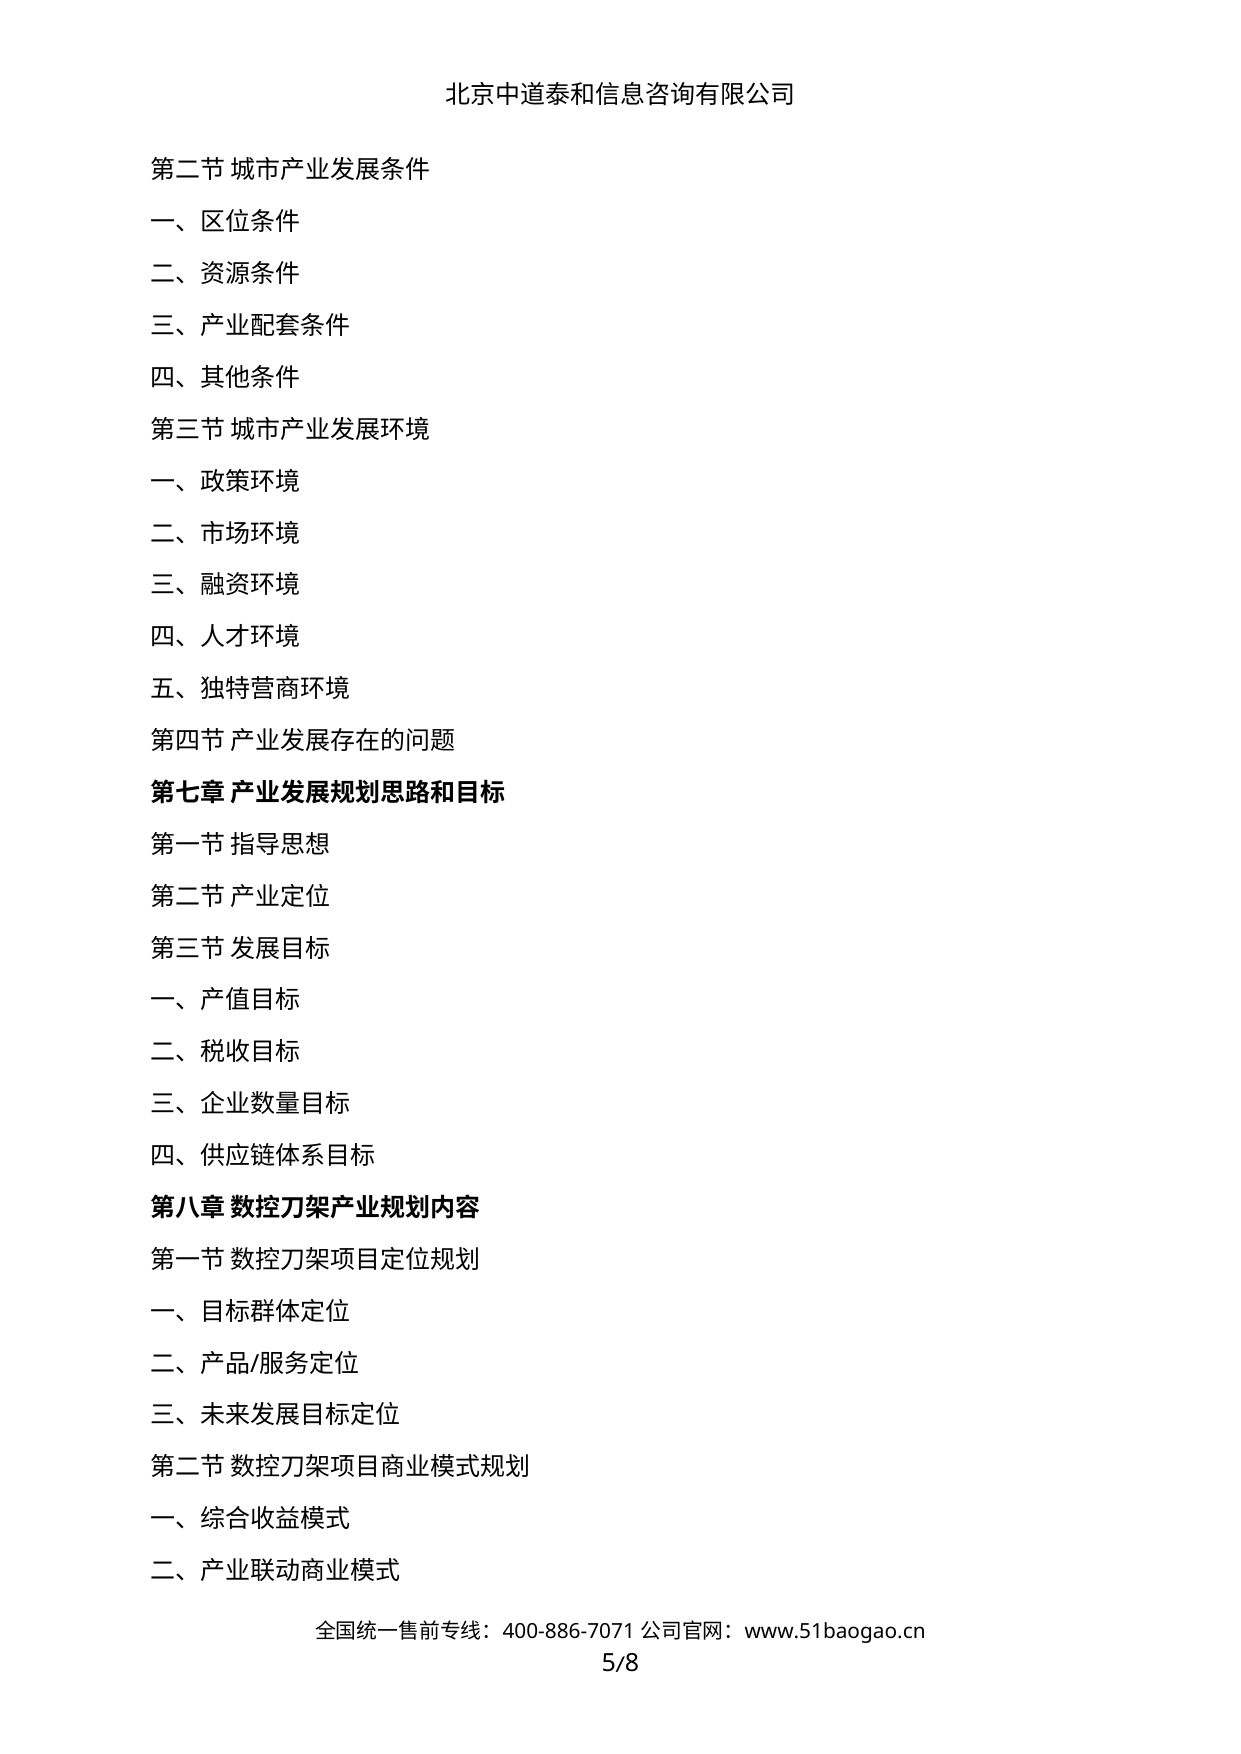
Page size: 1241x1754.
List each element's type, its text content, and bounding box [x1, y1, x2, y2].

text 二、产业联动商业模式 [150, 1551, 1090, 1587]
text 五、独特营商环境 [150, 669, 1090, 705]
text 第二节 产业定位 [150, 876, 1090, 912]
text 第一节 指导思想 [150, 824, 1090, 861]
text 第三节 城市产业发展环境 [150, 409, 1090, 446]
text 二、市场环境 [150, 513, 1090, 549]
text 二、产品/服务定位 [150, 1343, 1090, 1379]
text 第三节 发展目标 [150, 928, 1090, 964]
text 第四节 产业发展存在的问题 [150, 721, 1090, 757]
text 三、未来发展目标定位 [150, 1395, 1090, 1431]
text 第一节 数控刀架项目定位规划 [150, 1239, 1090, 1276]
text 二、税收目标 [150, 1032, 1090, 1068]
text 一、政策环境 [150, 461, 1090, 497]
text 第八章 数控刀架产业规划内容 [150, 1187, 1090, 1224]
text 二、资源条件 [150, 254, 1090, 290]
text 第二节 数控刀架项目商业模式规划 [150, 1447, 1090, 1483]
text 第二节 城市产业发展条件 [150, 150, 1090, 186]
text 四、其他条件 [150, 357, 1090, 394]
text 一、区位条件 [150, 202, 1090, 238]
text 四、人才环境 [150, 617, 1090, 653]
text 三、融资环境 [150, 565, 1090, 601]
text 三、产业配套条件 [150, 306, 1090, 342]
text 一、目标群体定位 [150, 1291, 1090, 1327]
text 第七章 产业发展规划思路和目标 [150, 772, 1090, 809]
text 四、供应链体系目标 [150, 1136, 1090, 1172]
text 一、综合收益模式 [150, 1499, 1090, 1535]
text 一、产值目标 [150, 980, 1090, 1016]
text 三、企业数量目标 [150, 1084, 1090, 1120]
